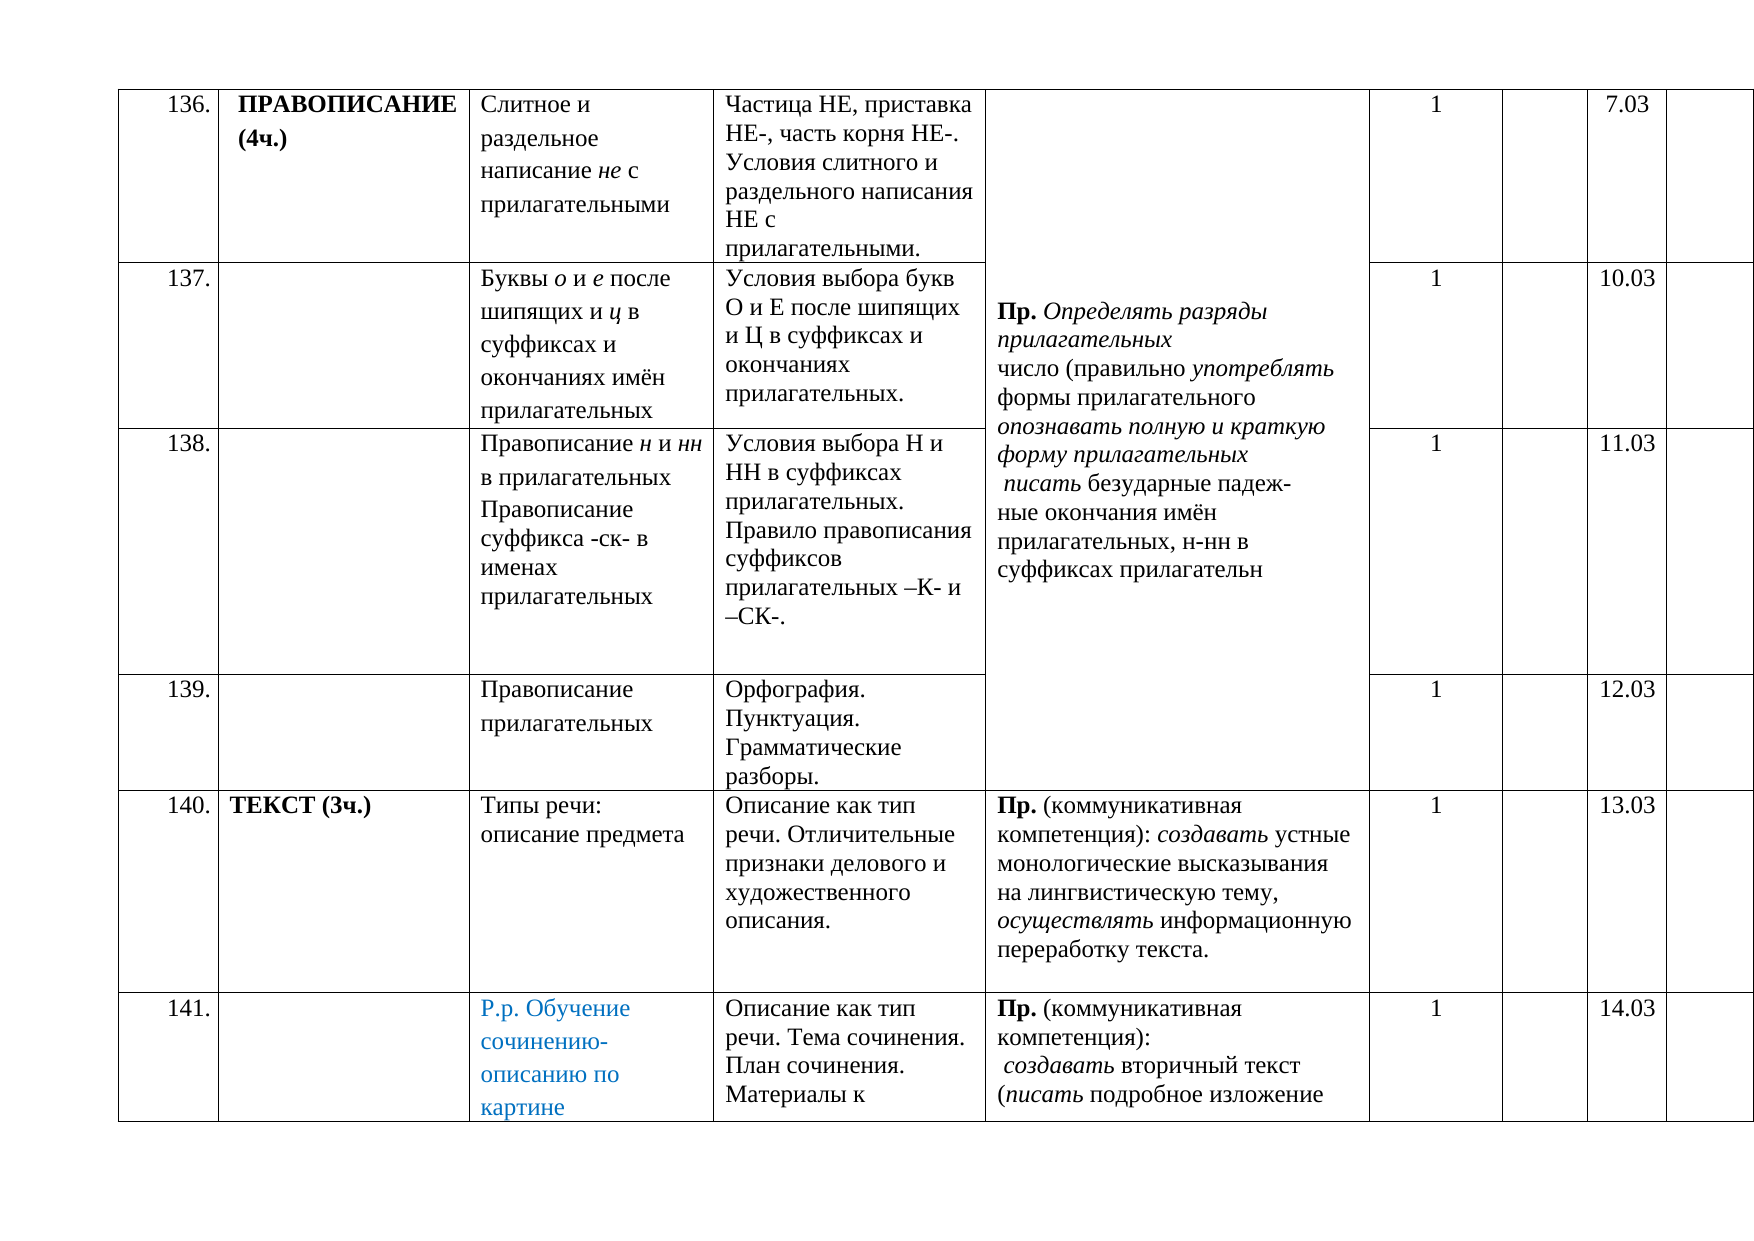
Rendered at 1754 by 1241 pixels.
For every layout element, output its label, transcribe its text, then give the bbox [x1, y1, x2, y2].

table_cell ПРАВОПИСАНИЕ (4ч.) [219, 90, 469, 262]
table_cell [1503, 791, 1587, 992]
table_cell [1503, 263, 1587, 427]
table_cell Описание как тип речи. Отличительные признаки делового и художественного описания. [714, 791, 985, 992]
table_cell ТЕКСТ (3ч.) [219, 791, 469, 992]
table_cell 1 [1370, 993, 1502, 1121]
table_cell [119, 90, 218, 262]
table_cell [1667, 263, 1753, 427]
table_cell [1667, 993, 1753, 1121]
table_cell 1 [1370, 90, 1502, 262]
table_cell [986, 993, 1369, 1121]
table_cell [1503, 429, 1587, 673]
table_cell Правописание н и нн в прилагательных Правописание суффикса -ск- в именах прилагательных [470, 429, 713, 673]
table_cell [219, 675, 469, 789]
table_cell [119, 993, 218, 1121]
table_cell [119, 791, 218, 992]
table_cell [1503, 90, 1587, 262]
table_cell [714, 993, 985, 1121]
table_cell Орфография. Пунктуация. Грамматические разборы. [714, 675, 985, 789]
table_cell [219, 993, 469, 1121]
table_cell [1667, 791, 1753, 992]
table_cell Условия выбора букв О и Е после шипящих и Ц в суффиксах и окончаниях прилагательных. [714, 263, 985, 427]
table_cell [1667, 90, 1753, 262]
table_cell 12.03 [1588, 675, 1666, 789]
table_cell [219, 263, 469, 427]
table_cell [119, 675, 218, 789]
table_cell [119, 429, 218, 673]
table_cell [219, 429, 469, 673]
table_cell Условия выбора Н и НН в суффиксах прилагательных. Правило правописания суффиксов прилагательных –К- и –СК-. [714, 429, 985, 673]
table_cell 11.03 [1588, 429, 1666, 673]
table_cell [1667, 675, 1753, 789]
table_cell 10.03 [1588, 263, 1666, 427]
table_cell Пр. Определять разряды прилагательных число (правильно употреблять формы прилагательного опознавать полную и краткую форму прилагательных писать безударные падеж- ные окончания имён прилагательных, н-нн в суффиксах прилагательн [986, 90, 1369, 789]
table_cell Пр. (коммуникативная компетенция): создавать устные монологические высказывания на лингвистическую тему, осуществлять информационную переработку текста. [986, 791, 1369, 992]
table_cell [119, 263, 218, 427]
table_cell [1503, 675, 1587, 789]
table_cell Частица НЕ, приставка НЕ-, часть корня НЕ-. Условия слитного и раздельного написания НЕ с прилагательными. [714, 90, 985, 262]
table_cell [1503, 993, 1587, 1121]
table_cell Слитное и раздельное написание не с прилагательными [470, 90, 713, 262]
table_cell Типы речи: описание предмета [470, 791, 713, 992]
table_cell 14.03 [1588, 993, 1666, 1121]
table_cell Буквы о и е после шипящих и ц в суффиксах и окончаниях имён прилагательных [470, 263, 713, 427]
table_cell 1 [1370, 429, 1502, 673]
table_cell 7.03 [1588, 90, 1666, 262]
table_cell 13.03 [1588, 791, 1666, 992]
table_cell 1 [1370, 791, 1502, 992]
table_cell 1 [1370, 675, 1502, 789]
table_cell 1 [1370, 263, 1502, 427]
table_cell [1667, 429, 1753, 673]
table_cell Правописание прилагательных [470, 675, 713, 789]
